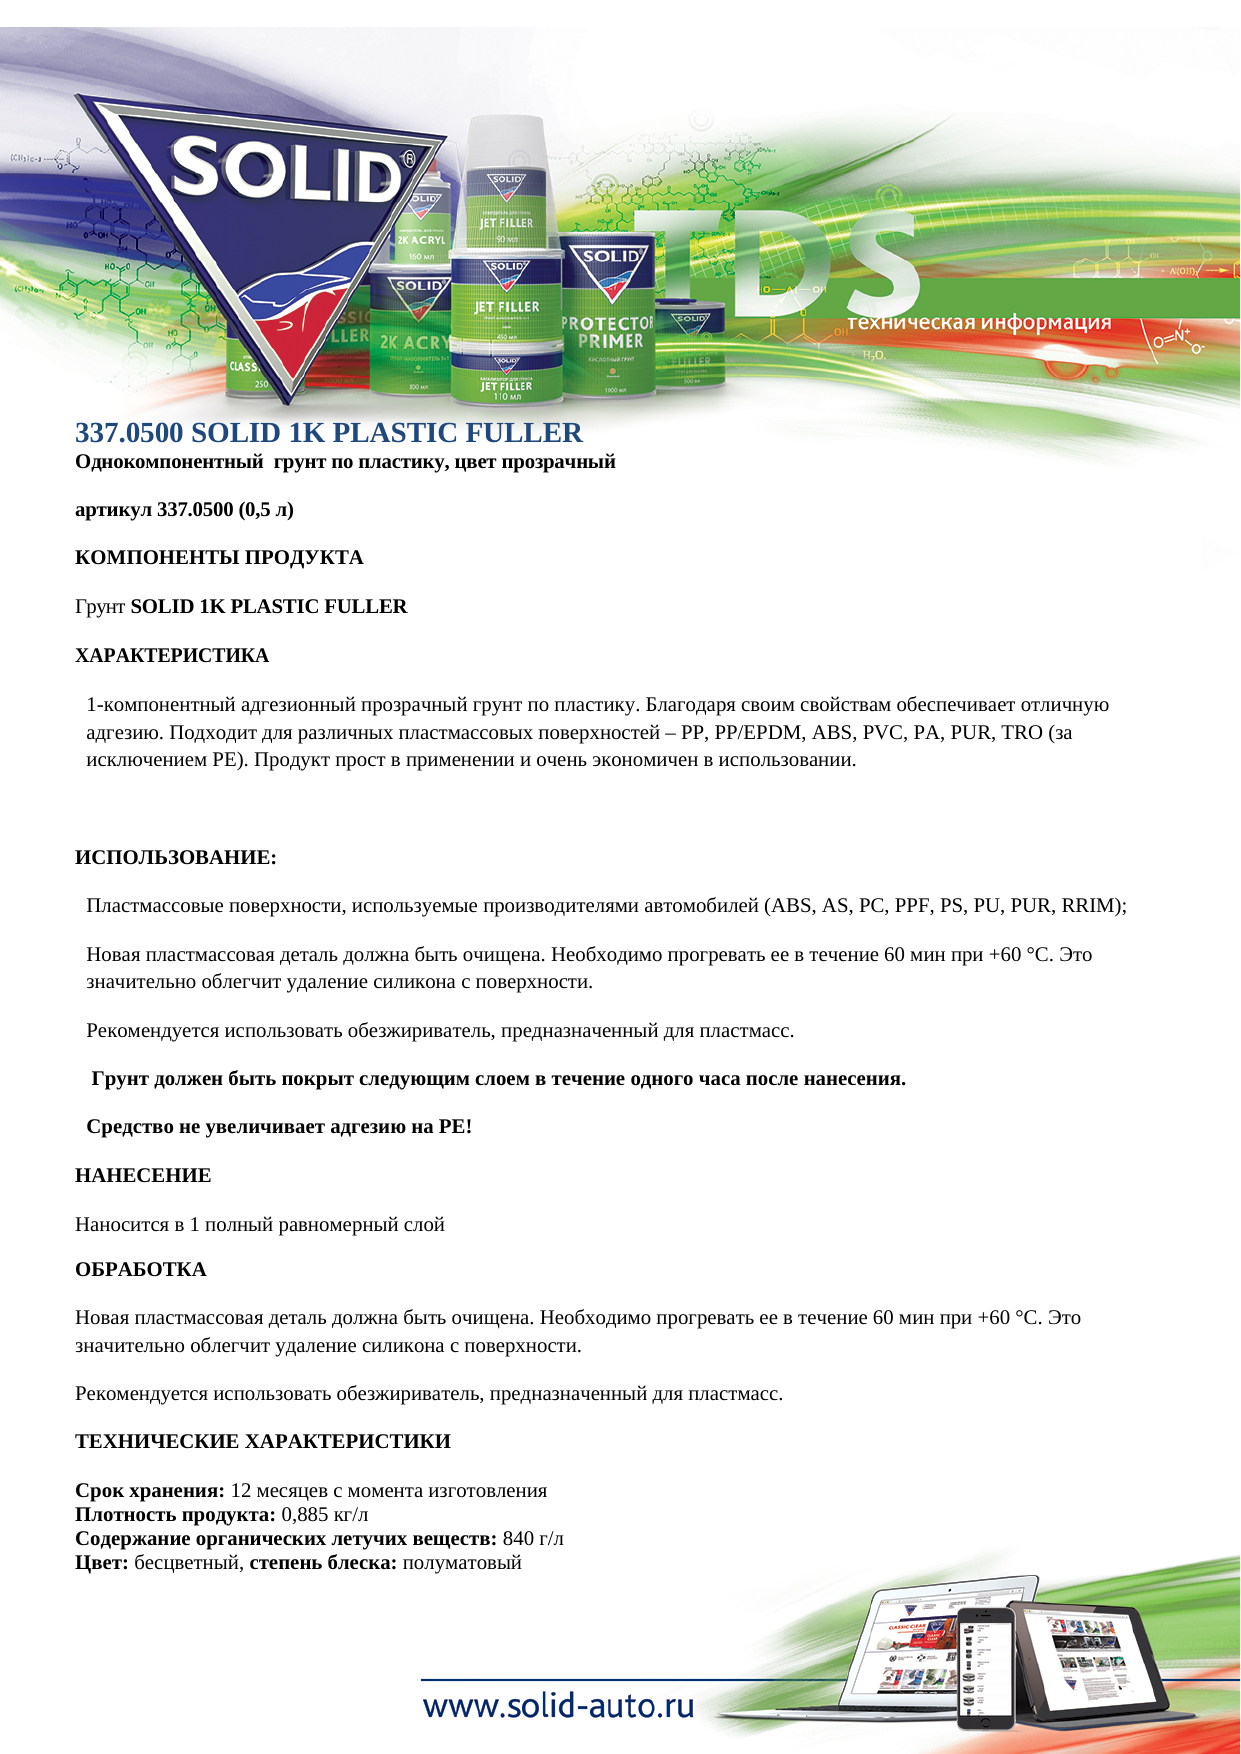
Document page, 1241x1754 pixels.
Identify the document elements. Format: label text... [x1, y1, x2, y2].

text Цвет: бесцветный, степень блеска: полуматовый [75, 1550, 1165, 1574]
text Содержание органических летучих веществ: 840 г/л [75, 1526, 1165, 1550]
text Плотность продукта: 0,885 кг/л [75, 1502, 1165, 1526]
text артикул 337.0500 (0,5 л) [75, 497, 1165, 521]
picture [0, 27, 1241, 1754]
text Наносится в 1 полный равномерный слой [75, 1212, 1165, 1236]
table_header Пластмассовые поверхности, используемые производителями автомобилей (ABS, AS, PC, PPF, PS, PU, PUR, RRIM); Новая пластмассовая деталь должна быть очищена. Необходимо прогревать ее в течение 60 мин при +60 °C. Это значительно облегчит удаление силикона с поверхности. Рекомендуется использовать обезжириватель, предназначенный для пластмасс. Грунт должен быть покрыт следующим слоем в течение одного часа после нанесения. Средство не увеличивает адгезию на PE! [75, 893, 1160, 1163]
text НАНЕСЕНИЕ [75, 1163, 1165, 1187]
text Срок хранения: 12 месяцев с момента изготовления [75, 1478, 1165, 1502]
table_header 1-компонентный адгезионный прозрачный грунт по пластику. Благодаря своим свойствам обеспечивает отличную адгезию. Подходит для различных пластмассовых поверхностей – PP, PP/EPDM, ABS, PVC, PA, PUR, TRO (за исключением PE). Продукт прост в применении и очень экономичен в использовании. [75, 692, 1161, 796]
text ОБРАБОТКА [75, 1256, 1165, 1281]
text Однокомпонентный грунт по пластику, цвет прозрачный [75, 449, 1165, 473]
text ИСПОЛЬЗОВАНИЕ: [75, 844, 1165, 869]
text ТЕХНИЧЕСКИЕ ХАРАКТЕРИСТИКИ [75, 1429, 1165, 1453]
text 337.0500 SOLID 1K PLASTIC FULLER [75, 415, 1165, 449]
subtitle КОМПОНЕНТЫ ПРОДУКТА [75, 545, 554, 569]
text Рекомендуется использовать обезжириватель, предназначенный для пластмасс. [75, 1381, 1165, 1405]
text Новая пластмассовая деталь должна быть очищена. Необходимо прогревать ее в течение 60 мин при +60 °C. Это значительно облегчит удаление силикона с поверхности. [75, 1305, 1165, 1357]
subtitle ХАРАКТЕРИСТИКА [75, 643, 359, 667]
text Грунт SOLID 1K PLASTIC FULLER [75, 594, 962, 618]
